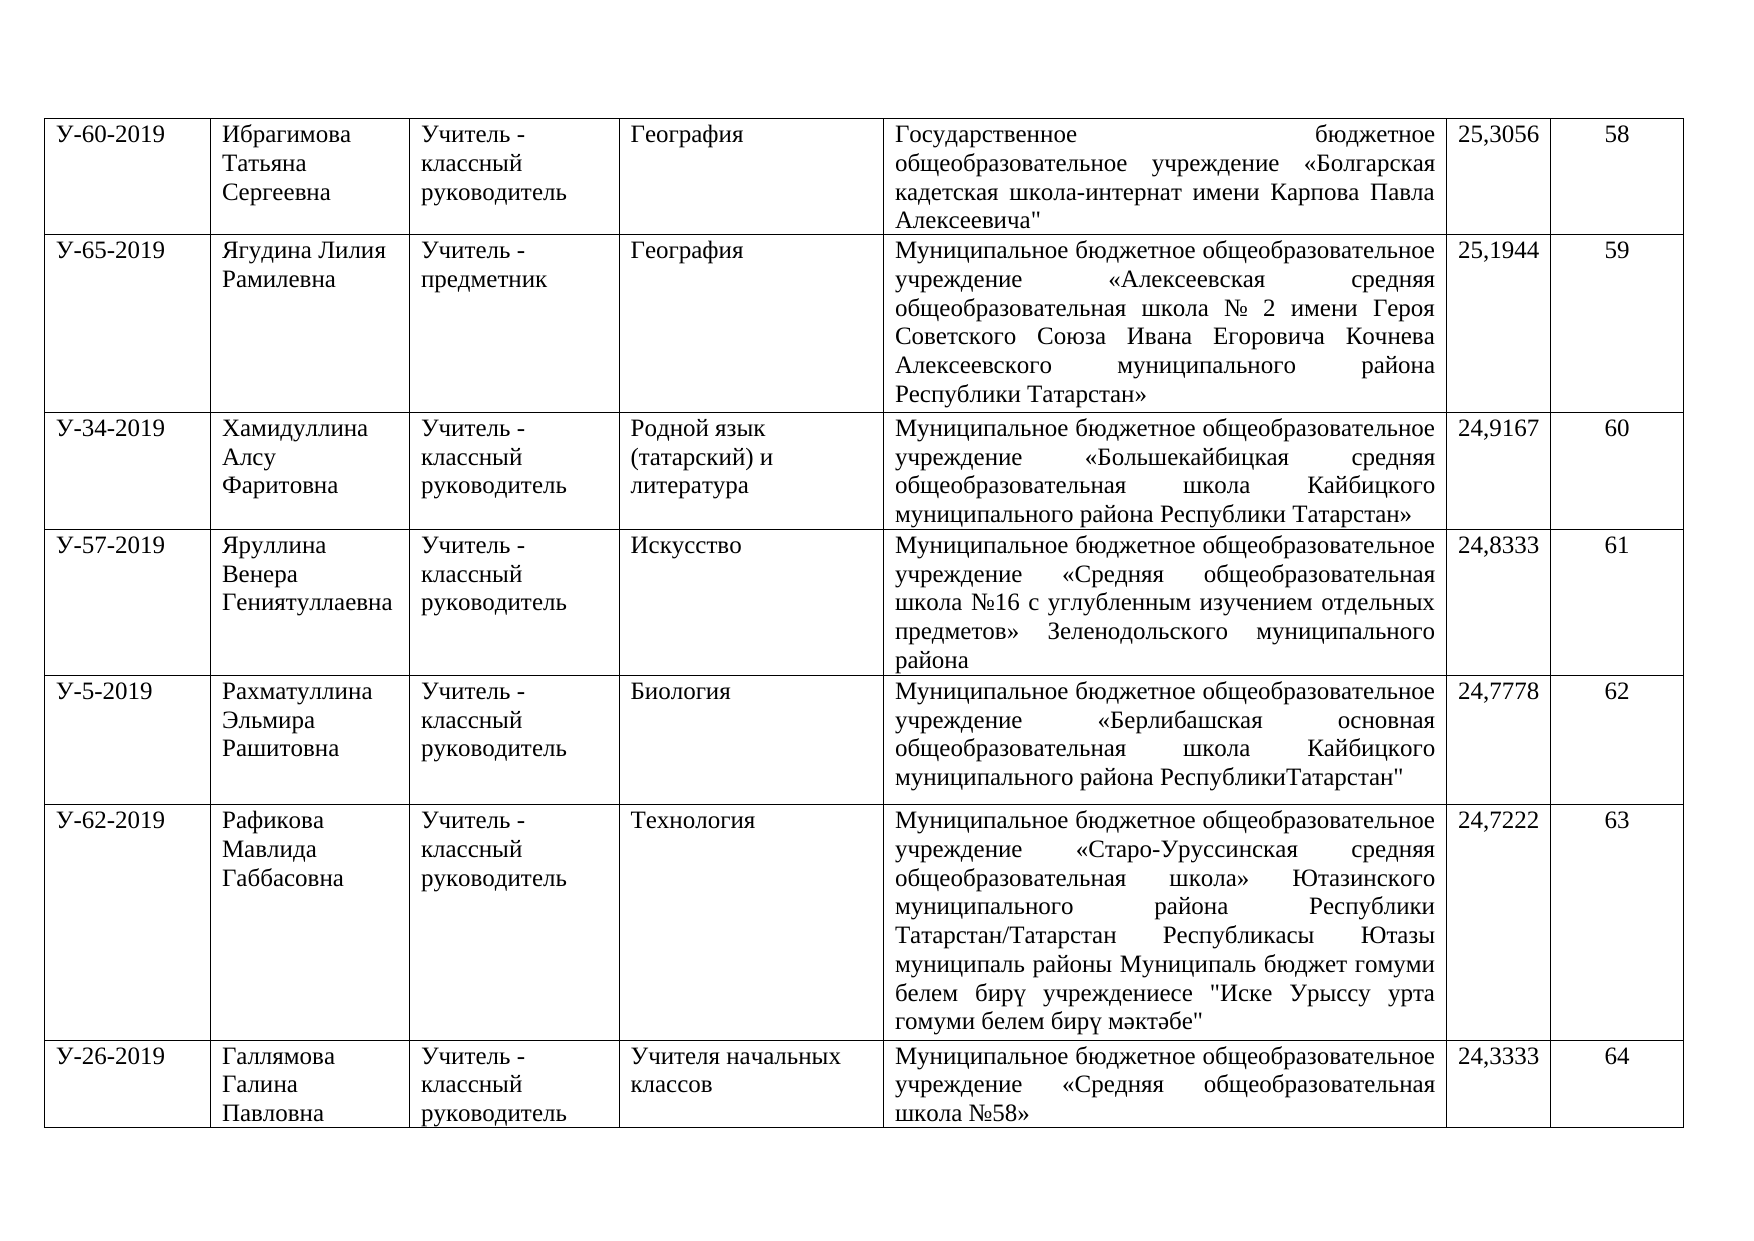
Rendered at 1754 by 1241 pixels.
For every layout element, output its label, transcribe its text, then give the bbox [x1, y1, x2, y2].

table_cell География [620, 119, 883, 234]
table_cell Ягудина Лилия Рамилевна [211, 235, 409, 412]
table_cell Учителя начальных классов [620, 1041, 883, 1127]
table_cell Муниципальное бюджетное общеобразовательное учреждение «Средняя общеобразовательная школа №58» [884, 1041, 1446, 1127]
table_cell Рахматуллина Эльмира Рашитовна [211, 676, 409, 804]
table_cell Рафикова Мавлида Габбасовна [211, 805, 409, 1040]
table_cell Учитель - классный руководитель [410, 676, 619, 804]
table_cell Родной язык (татарский) и литература [620, 413, 883, 529]
table_cell Технология [620, 805, 883, 1040]
table_cell 24,7778 [1447, 676, 1550, 804]
table_cell Муниципальное бюджетное общеобразовательное учреждение «Берлибашская основная общеобразовательная школа Кайбицкого муниципального района РеспубликиТатарстан" [884, 676, 1446, 804]
table_cell 58 [1551, 119, 1683, 234]
table_cell У-34-2019 [45, 413, 210, 529]
table_cell 24,7222 [1447, 805, 1550, 1040]
table_cell У-65-2019 [45, 235, 210, 412]
table_cell Государственное бюджетное общеобразовательное учреждение «Болгарская кадетская школа-интернат имени Карпова Павла Алексеевича" [884, 119, 1446, 234]
table_cell Искусство [620, 530, 883, 675]
table_cell Муниципальное бюджетное общеобразовательное учреждение «Большекайбицкая средняя общеобразовательная школа Кайбицкого муниципального района Республики Татарстан» [884, 413, 1446, 529]
table_cell 24,9167 [1447, 413, 1550, 529]
table_cell 24,3333 [1447, 1041, 1550, 1127]
table_cell 24,8333 [1447, 530, 1550, 675]
table_cell География [620, 235, 883, 412]
table_cell У-26-2019 [45, 1041, 210, 1127]
table_cell 61 [1551, 530, 1683, 675]
table_cell Муниципальное бюджетное общеобразовательное учреждение «Средняя общеобразовательная школа №16 с углубленным изучением отдельных предметов» Зеленодольского муниципального района [884, 530, 1446, 675]
table_cell У-5-2019 [45, 676, 210, 804]
table_cell Муниципальное бюджетное общеобразовательное учреждение «Алексеевская средняя общеобразовательная школа № 2 имени Героя Советского Союза Ивана Егоровича Кочнева Алексеевского муниципального района Республики Татарстан» [884, 235, 1446, 412]
table_cell 60 [1551, 413, 1683, 529]
table_cell Муниципальное бюджетное общеобразовательное учреждение «Старо-Уруссинская средняя общеобразовательная школа» Ютазинского муниципального района Республики Татарстан/Татарстан Республикасы Ютазы муниципаль районы Муниципаль бюджет гомуми белем бирү учреждениесе "Иске Урыссу урта гомуми белем бирү мәктәбе" [884, 805, 1446, 1040]
table_cell 63 [1551, 805, 1683, 1040]
table_cell У-60-2019 [45, 119, 210, 234]
table_cell Учитель - предметник [410, 235, 619, 412]
table_cell Ибрагимова Татьяна Сергеевна [211, 119, 409, 234]
table_cell Учитель - классный руководитель [410, 805, 619, 1040]
table_cell Яруллина Венера Гениятуллаевна [211, 530, 409, 675]
table_cell Биология [620, 676, 883, 804]
table_cell У-62-2019 [45, 805, 210, 1040]
table_cell 25,3056 [1447, 119, 1550, 234]
table_cell Галлямова Галина Павловна [211, 1041, 409, 1127]
table_cell У-57-2019 [45, 530, 210, 675]
table_cell 62 [1551, 676, 1683, 804]
table_cell Учитель - классный руководитель [410, 413, 619, 529]
table_cell 64 [1551, 1041, 1683, 1127]
table_cell Учитель - классный руководитель [410, 530, 619, 675]
table_cell 25,1944 [1447, 235, 1550, 412]
table_cell Хамидуллина Алсу Фаритовна [211, 413, 409, 529]
table_cell Учитель - классный руководитель [410, 1041, 619, 1127]
table_cell 59 [1551, 235, 1683, 412]
table_cell Учитель - классный руководитель [410, 119, 619, 234]
